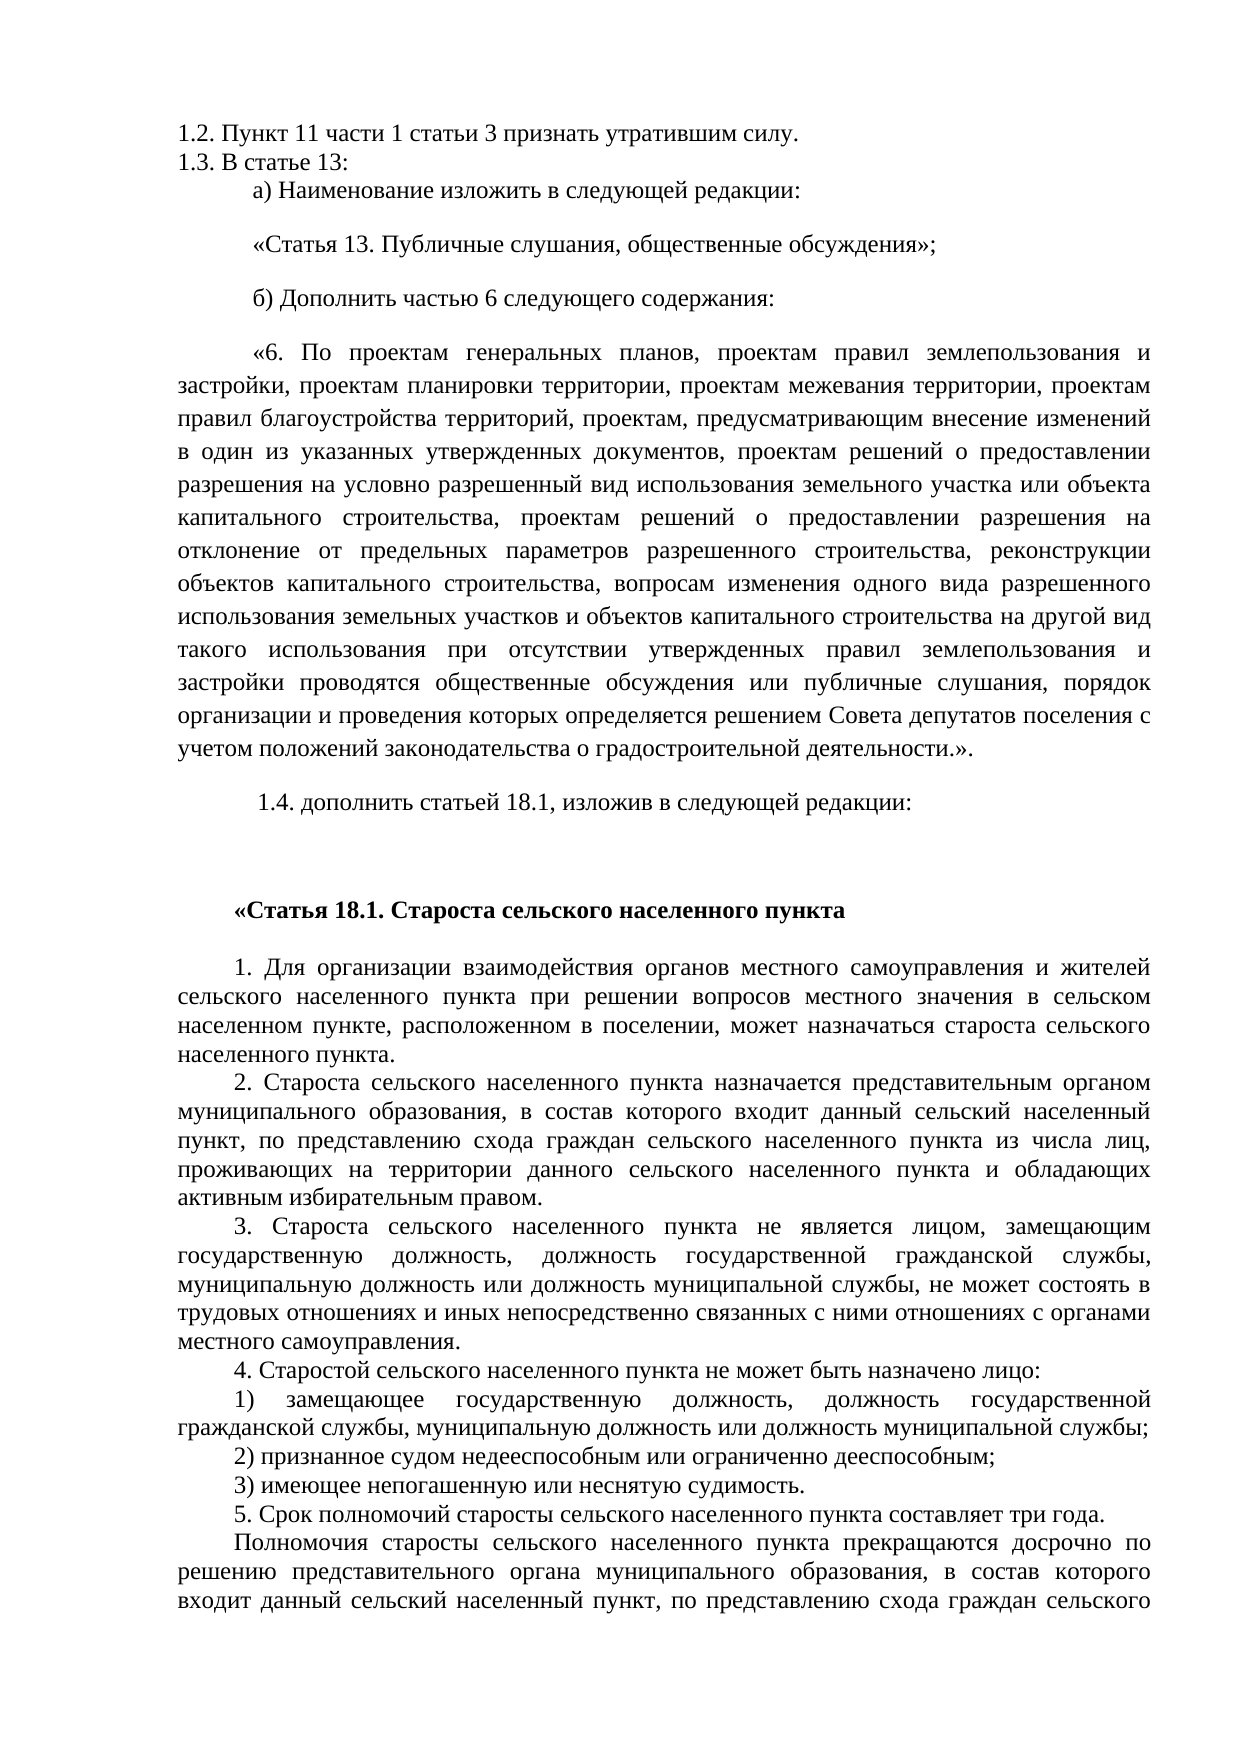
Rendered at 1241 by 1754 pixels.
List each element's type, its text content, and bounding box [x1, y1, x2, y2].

text б) Дополнить частью 6 следующего содержания: [252, 283, 1152, 312]
text 5. Срок полномочий старосты сельского населенного пункта составляет три года. [177, 1499, 1152, 1527]
text «Статья 13. Публичные слушания, общественные обсуждения»; [252, 229, 1152, 258]
text 1.4. дополнить статьей 18.1, изложив в следующей редакции: [183, 787, 1158, 816]
text 1. Для организации взаимодействия органов местного самоуправления и жителей сельского населенного пункта при решении вопросов местного значения в сельском населенном пункте, расположенном в поселении, может назначаться староста сельского населенного пункта. [177, 952, 1152, 1067]
text «Статья 18.1. Староста сельского населенного пункта [177, 895, 1152, 924]
text 2. Староста сельского населенного пункта назначается представительным органом муниципального образования, в состав которого входит данный сельский населенный пункт, по представлению схода граждан сельского населенного пункта из числа лиц, проживающих на территории данного сельского населенного пункта и обладающих активным избирательным правом. [177, 1067, 1152, 1211]
text 1.3. В статье 13: [177, 147, 1152, 176]
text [177, 1527, 1152, 1614]
text 1) замещающее государственную должность, должность государственной гражданской службы, муниципальную должность или должность муниципальной службы; [177, 1384, 1152, 1441]
text 3. Староста сельского населенного пункта не является лицом, замещающим государственную должность, должность государственной гражданской службы, муниципальную должность или должность муниципальной службы, не может состоять в трудовых отношениях и иных непосредственно связанных с ними отношениях с органами местного самоуправления. [177, 1211, 1152, 1355]
text а) Наименование изложить в следующей редакции: [252, 176, 1152, 204]
text «6. По проектам генеральных планов, проектам правил землепользования и застройки, проектам планировки территории, проектам межевания территории, проектам правил благоустройства территорий, проектам, предусматривающим внесение изменений в один из указанных утвержденных документов, проектам решений о предоставлении разрешения на условно разрешенный вид использования земельного участка или объекта капитального строительства, проектам решений о предоставлении разрешения на отклонение от предельных параметров разрешенного строительства, реконструкции объектов капитального строительства, вопросам изменения одного вида разрешенного использования земельных участков и объектов капитального строительства на другой вид такого использования при отсутствии утвержденных правил землепользования и застройки проводятся общественные обсуждения или публичные слушания, порядок организации и проведения которых определяется решением Совета депутатов поселения с учетом положений законодательства о градостроительной деятельности.». [177, 337, 1152, 762]
text 1.2. Пункт 11 части 1 статьи 3 признать утратившим силу. [177, 118, 1152, 147]
text 2) признанное судом недееспособным или ограниченно дееспособным; [177, 1441, 1152, 1470]
text 3) имеющее непогашенную или неснятую судимость. [177, 1470, 1152, 1499]
text 4. Старостой сельского населенного пункта не может быть назначено лицо: [177, 1355, 1152, 1384]
